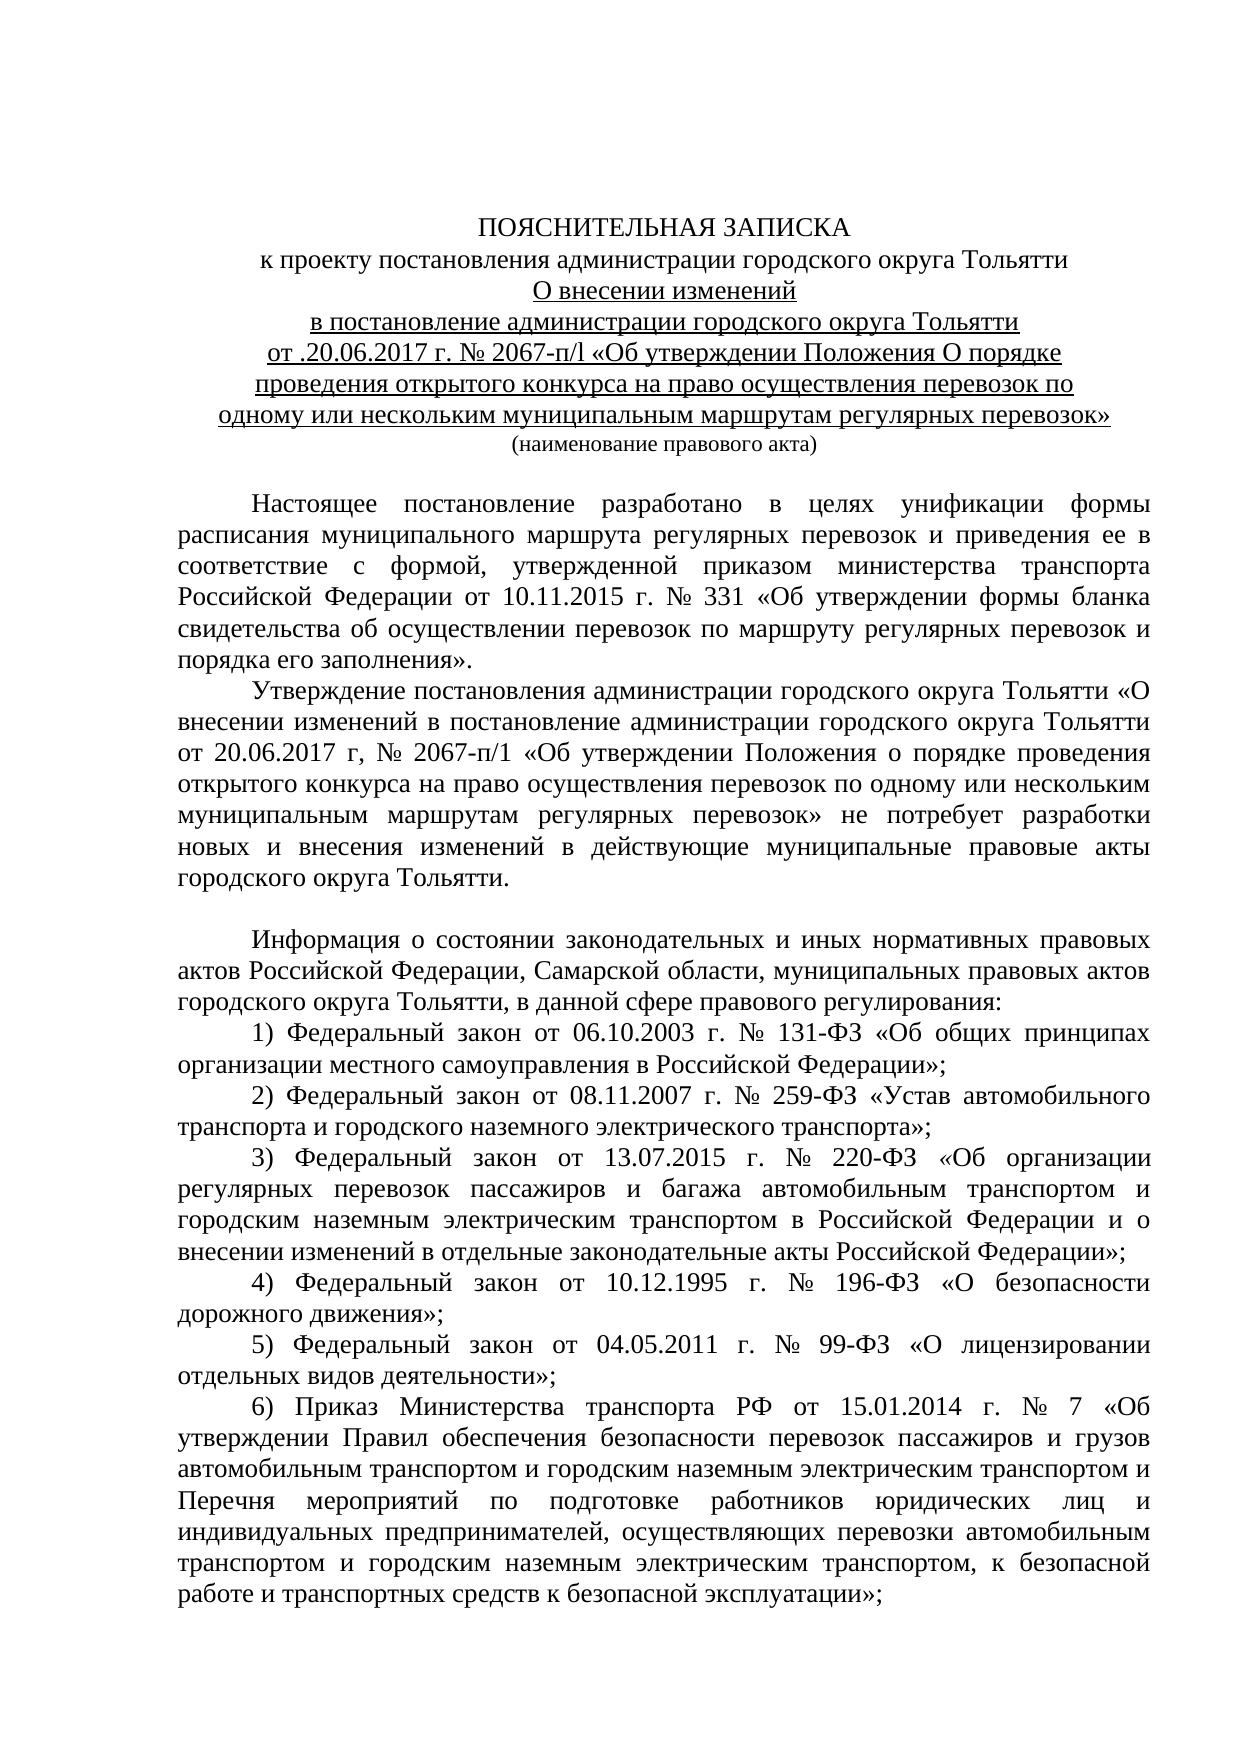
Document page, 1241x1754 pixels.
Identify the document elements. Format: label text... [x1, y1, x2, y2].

text к проекту постановления администрации городского округа Тольятти [177, 243, 1152, 274]
text 5) Федеральный закон от 04.05.2011 г. № 99-ФЗ «О лицензировании отдельных видов деятельности»; [177, 1328, 1152, 1390]
text 1) Федеральный закон от 06.10.2003 г. № 131-ФЗ «Об общих принципах организации местного самоуправления в Российской Федерации»; [177, 1017, 1152, 1079]
text проведения открытого конкурса на право осуществления перевозок по [177, 367, 1152, 398]
text в постановление администрации городского округа Тольятти [177, 305, 1152, 336]
text Информация о состоянии законодательных и иных нормативных правовых актов Российской Федерации, Самарской области, муниципальных правовых актов городского округа Тольятти, в данной сфере правового регулирования: [177, 923, 1152, 1017]
text одному или нескольким муниципальным маршрутам регулярных перевозок» [177, 398, 1152, 429]
text Настоящее постановление разработано в целях унификации формы расписания муниципального маршрута регулярных перевозок и приведения ее в соответствие с формой, утвержденной приказом министерства транспорта Российской Федерации от 10.11.2015 г. № 331 «Об утверждении формы бланка свидетельства об осуществлении перевозок по маршруту регулярных перевозок и порядка его заполнения». [177, 487, 1152, 674]
text О внесении изменений [177, 274, 1152, 305]
text 4) Федеральный закон от 10.12.1995 г. № 196-ФЗ «О безопасности дорожного движения»; [177, 1266, 1152, 1328]
text ПОЯСНИТЕЛЬНАЯ ЗАПИСКА [177, 212, 1152, 243]
text Утверждение постановления администрации городского округа Тольятти «О внесении изменений в постановление администрации городского округа Тольятти от 20.06.2017 г, № 2067-п/1 «Об утверждении Положения о порядке проведения открытого конкурса на право осуществления перевозок по одному или нескольким муниципальным маршрутам регулярных перевозок» не потребует разработки новых и внесения изменений в действующие муниципальные правовые акты городского oкруга Тольятти. [177, 674, 1152, 892]
text 2) Федеральный закон от 08.11.2007 г. № 259-ФЗ «Устав автомобильного транспорта и городского наземного электрического транспорта»; [177, 1079, 1152, 1141]
text (наименование правового акта) [177, 429, 1152, 456]
text 3) Федеральный закон от 13.07.2015 г. № 220-ФЗ «Об организации регулярных перевозок пассажиров и багажа автомобильным транспортом и городским наземным электрическим транспортом в Российской Федерации и о внесении изменений в отдельные законодательные акты Российской Федерации»; [177, 1141, 1152, 1266]
text от .20.06.2017 г. № 2067-п/l «Об утверждении Положения О порядке [177, 336, 1152, 367]
text 6) Приказ Министерства транспорта РФ от 15.01.2014 г. № 7 «Об утверждении Правил обеспечения безопасности перевозок пассажиров и грузов автомобильным транспортом и городским наземным электрическим транспортом и Перечня мероприятий по подготовке работников юридических лиц и индивидуальных предпринимателей, осуществляющих перевозки автомобильным транспортом и городским наземным электрическим транспортом, к безопасной работе и транспортных средств к безопасной эксплуатации»; [177, 1390, 1152, 1608]
